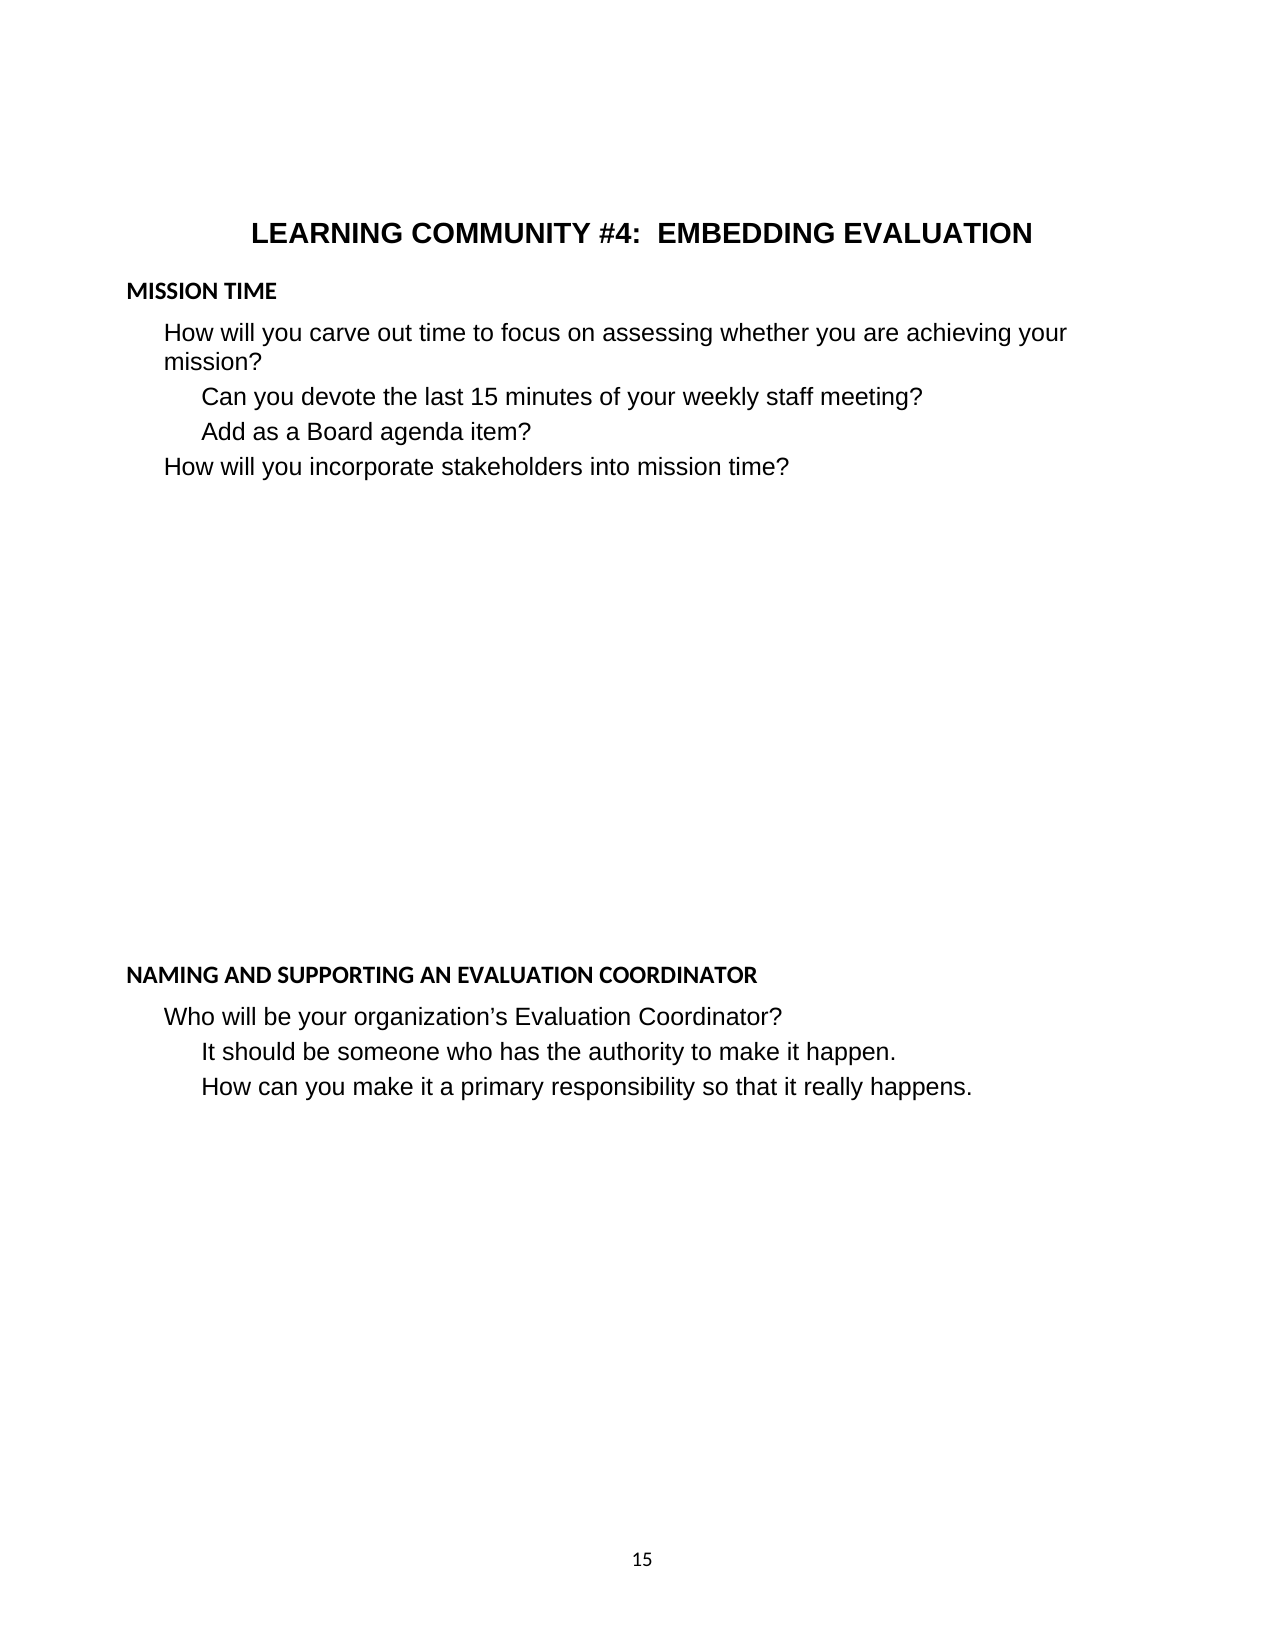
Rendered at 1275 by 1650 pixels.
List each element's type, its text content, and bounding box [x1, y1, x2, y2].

text It should be someone who has the authority to make it happen. [201, 1037, 1158, 1066]
text Can you devote the last 15 minutes of your weekly staff meeting? [201, 382, 1158, 410]
subtitle LEARNING COMMUNITY #4: EMBEDDING EVALUATION [126, 216, 1158, 250]
text MISSION TIME [126, 275, 1158, 305]
text How will you incorporate stakeholders into mission time? [163, 452, 1158, 480]
text Who will be your organization’s Evaluation Coordinator? [163, 1002, 1158, 1031]
text How can you make it a primary responsibility so that it really happens. [201, 1072, 1158, 1101]
text How will you carve out time to focus on assessing whether you are achieving your mission? [163, 318, 1158, 375]
text NAMING AND SUPPORTING AN EVALUATION COORDINATOR [126, 959, 1158, 989]
text Add as a Board agenda item? [201, 417, 1158, 445]
